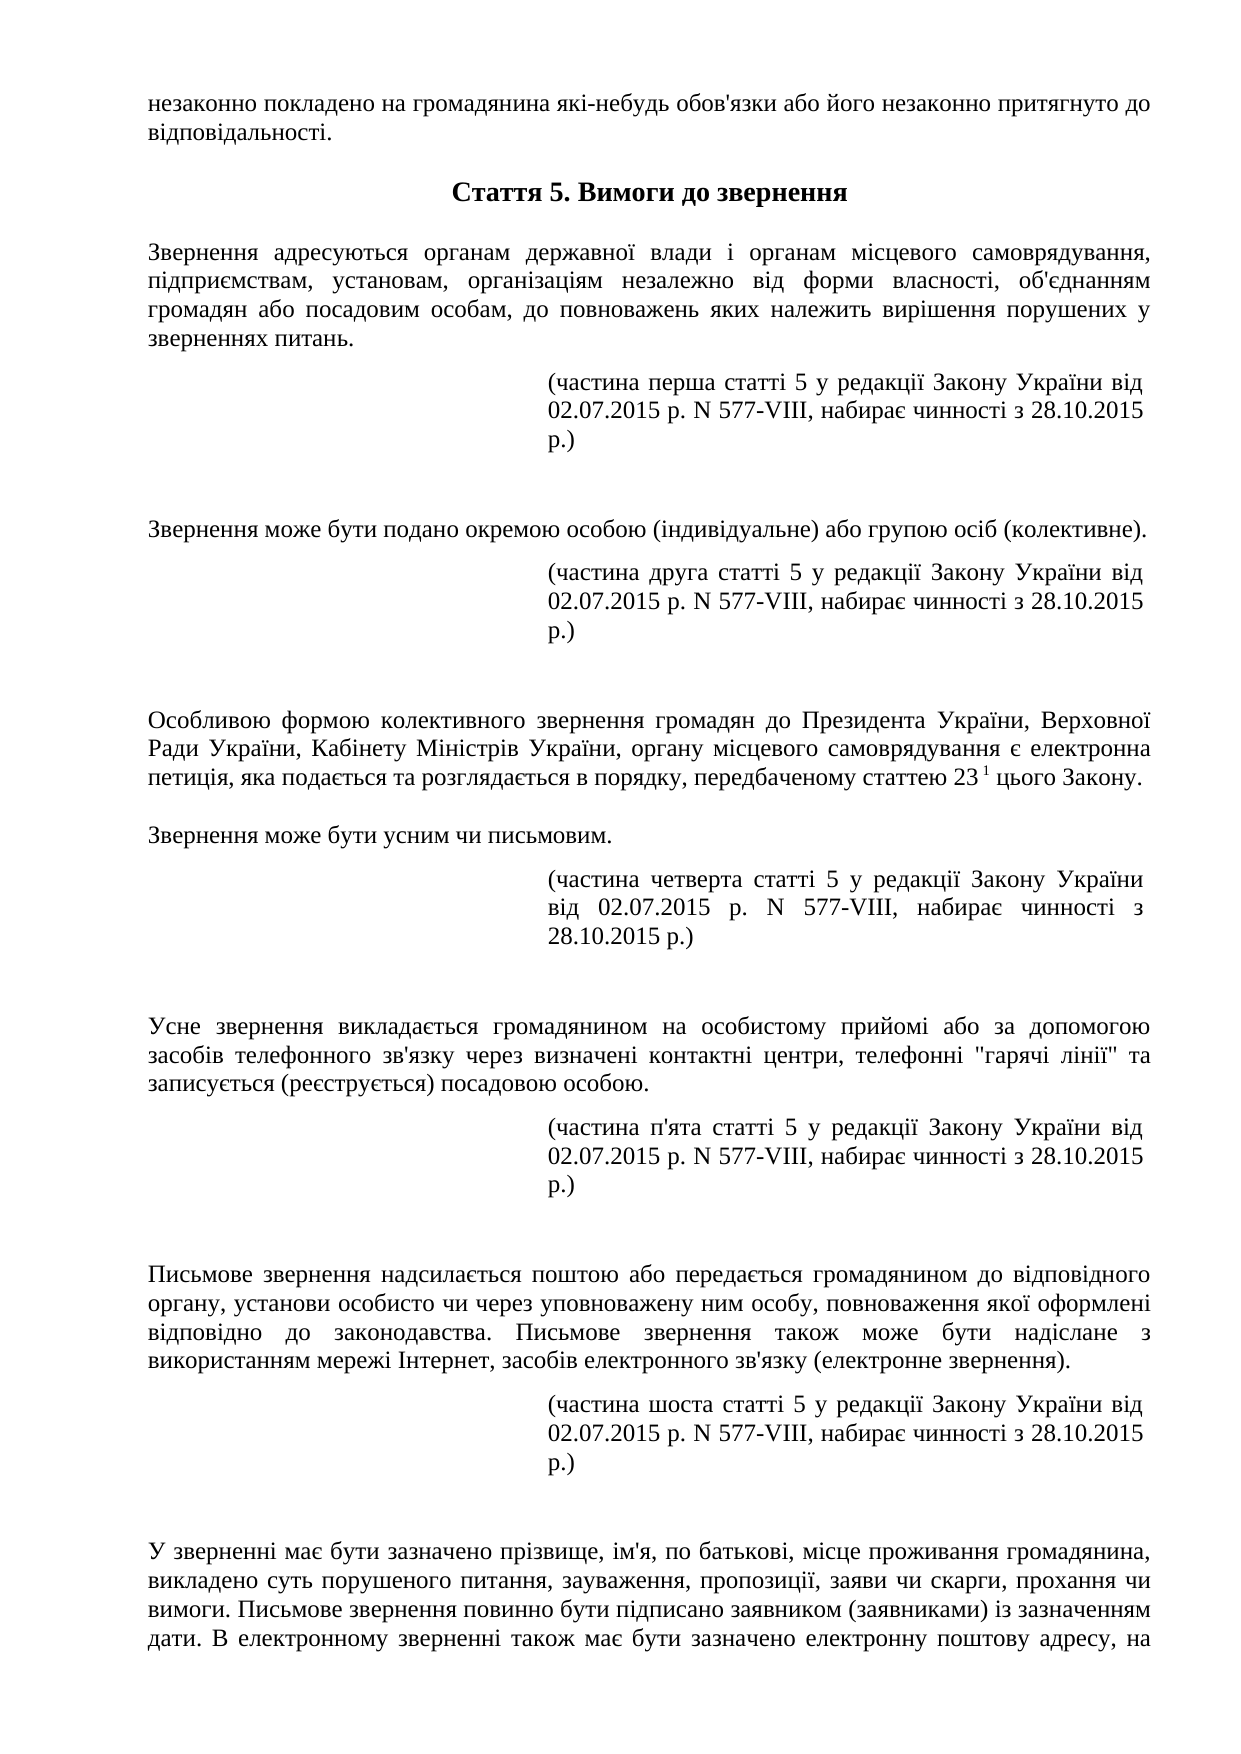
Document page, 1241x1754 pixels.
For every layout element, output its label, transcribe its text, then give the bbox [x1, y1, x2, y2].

table_header (частина друга статті 5 у редакції Закону України від 02.07.2015 р. N 577-VIII, набирає чинності з 28.10.2015 р.) [545, 554, 1147, 647]
text Звернення адресуються органам державної влади і органам місцевого самоврядування, підприємствам, установам, організаціям незалежно від форми власності, об'єднанням громадян або посадовим особам, до повноважень яких належить вирішення порушених у зверненнях питань. [148, 237, 1152, 352]
text Звернення може бути подано окремою особою (індивідуальне) або групою осіб (колективне). [148, 514, 1152, 543]
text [148, 1536, 1152, 1651]
table_header (частина перша статті 5 у редакції Закону України від 02.07.2015 р. N 577-VIII, набирає чинності з 28.10.2015 р.) [545, 364, 1147, 456]
table_header (частина шоста статті 5 у редакції Закону України від 02.07.2015 р. N 577-VIII, набирає чинності з 28.10.2015 р.) [545, 1386, 1147, 1478]
text Усне звернення викладається громадянином на особистому прийомі або за допомогою засобів телефонного зв'язку через визначені контактні центри, телефонні "гарячі лінії" та записується (реєструється) посадовою особою. [148, 1011, 1152, 1097]
table_header (частина четверта статті 5 у редакції Закону України від 02.07.2015 р. N 577-VIII, набирає чинності з 28.10.2015 р.) [545, 861, 1147, 953]
subtitle Стаття 5. Вимоги до звернення [148, 175, 1152, 208]
text Особливою формою колективного звернення громадян до Президента України, Верховної Ради України, Кабінету Міністрів України, органу місцевого самоврядування є електронна петиція, яка подається та розглядається в порядку, передбаченому статтею 23 1 цього Закону. [148, 705, 1152, 791]
text незаконно покладено на громадянина які-небудь обов'язки або його незаконно притягнуто до відповідальності. [148, 88, 1152, 146]
table_header (частина п'ята статті 5 у редакції Закону України від 02.07.2015 р. N 577-VIII, набирає чинності з 28.10.2015 р.) [545, 1109, 1147, 1201]
text Звернення може бути усним чи письмовим. [148, 820, 1152, 849]
text Письмове звернення надсилається поштою або передається громадянином до відповідного органу, установи особисто чи через уповноважену ним особу, повноваження якої оформлені відповідно до законодавства. Письмове звернення також може бути надіслане з використанням мережі Інтернет, засобів електронного зв'язку (електронне звернення). [148, 1259, 1152, 1374]
